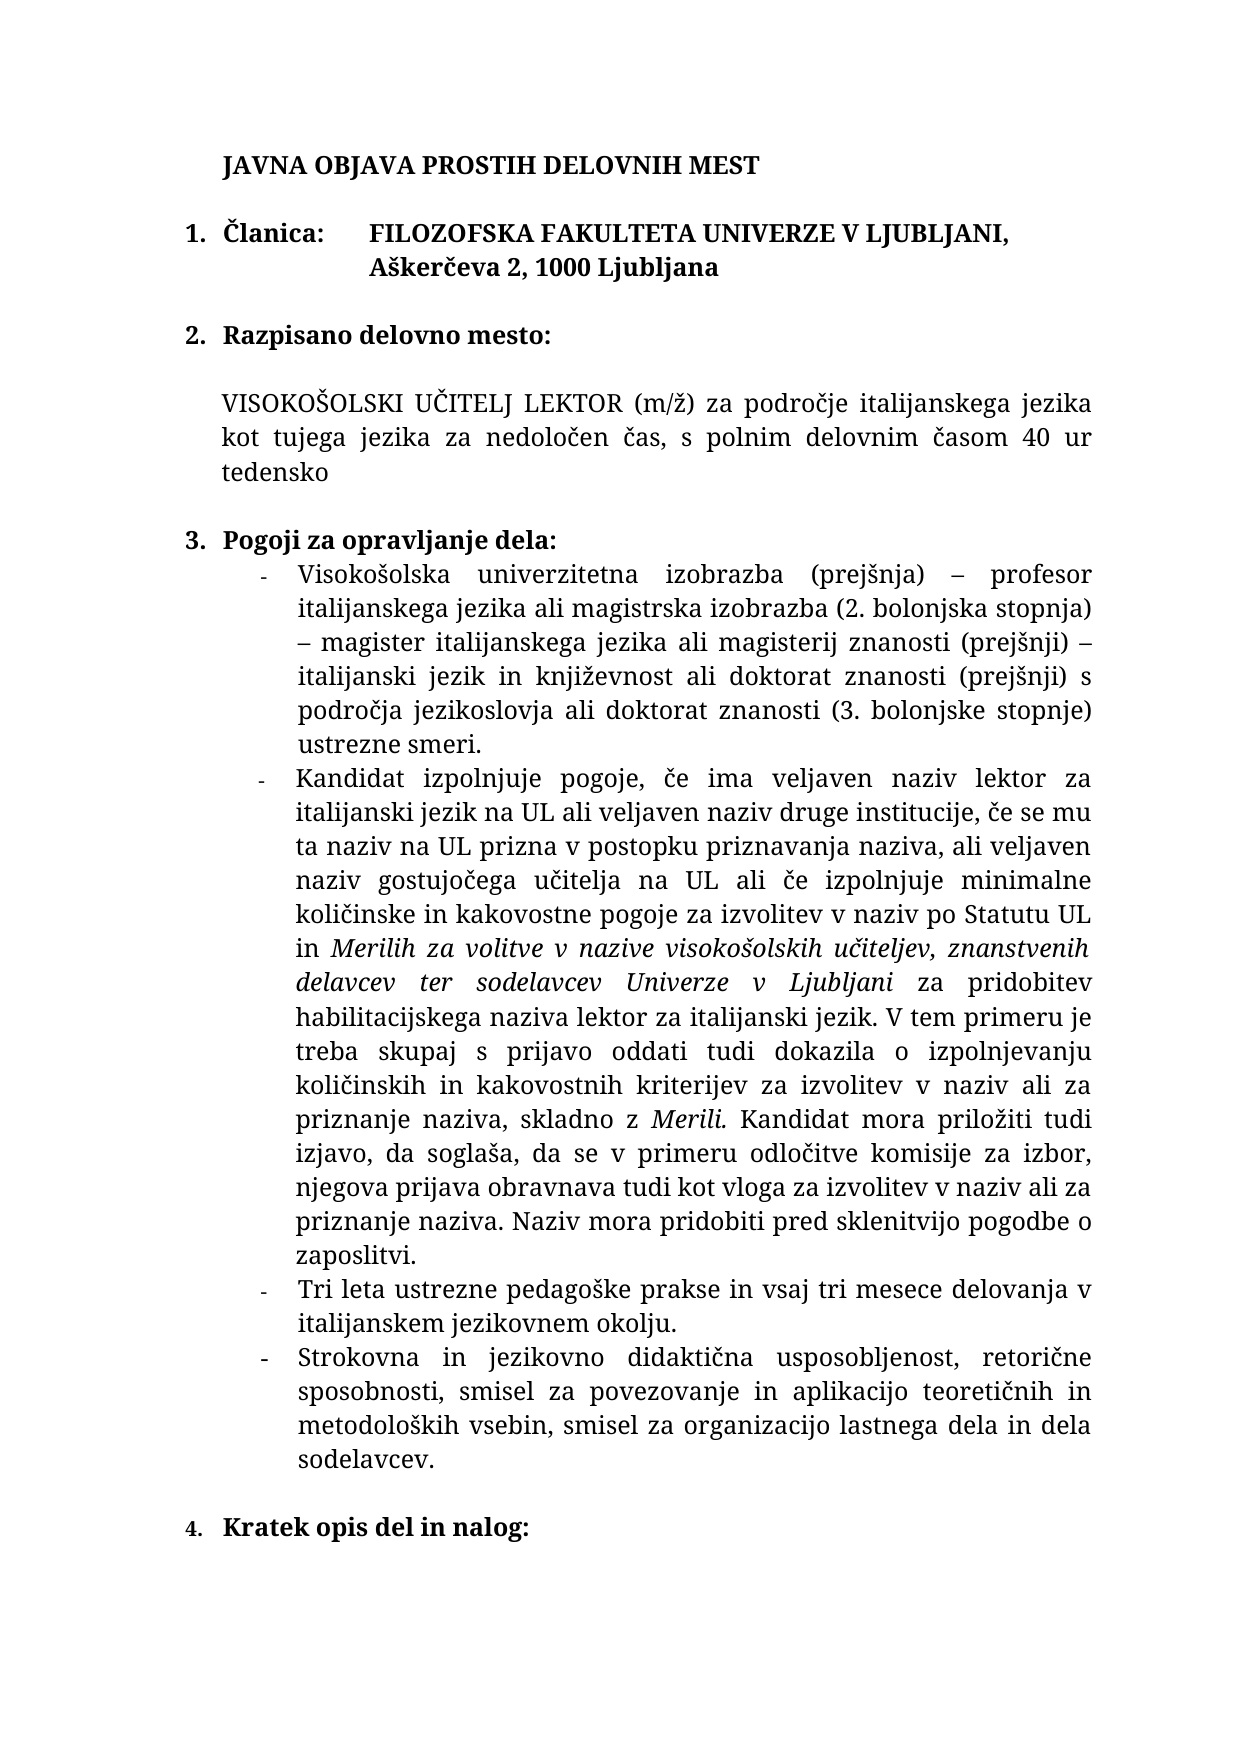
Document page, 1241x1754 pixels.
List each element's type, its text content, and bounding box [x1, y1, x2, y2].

list Visokošolska univerzitetna izobrazba (prejšnja) – profesor italijanskega jezika ali magistrska izobrazba (2. bolonjska stopnja) – magister italijanskega jezika ali magisterij znanosti (prejšnji) – italijanski jezik in književnost ali doktorat znanosti (prejšnji) s področja jezikoslovja ali doktorat znanosti (3. bolonjske stopnje) ustrezne smeri. [260, 556, 1093, 761]
list Kandidat izpolnjuje pogoje, če ima veljaven naziv lektor za italijanski jezik na UL ali veljaven naziv druge institucije, če se mu ta naziv na UL prizna v postopku priznavanja naziva, ali veljaven naziv gostujočega učitelja na UL ali če izpolnjuje minimalne količinske in kakovostne pogoje za izvolitev v naziv po Statutu UL in Merilih za volitve v nazive visokošolskih učiteljev, znanstvenih delavcev ter sodelavcev Univerze v Ljubljani za pridobitev habilitacijskega naziva lektor za italijanski jezik. V tem primeru je treba skupaj s prijavo oddati tudi dokazila o izpolnjevanju količinskih in kakovostnih kriterijev za izvolitev v naziv ali za priznanje naziva, skladno z Merili. Kandidat mora priložiti tudi izjavo, da soglaša, da se v primeru odločitve komisije za izbor, njegova prijava obravnava tudi kot vloga za izvolitev v naziv ali za priznanje naziva. Naziv mora pridobiti pred sklenitvijo pogodbe o zaposlitvi. [258, 761, 1093, 1272]
text JAVNA OBJAVA PROSTIH DELOVNIH MEST [223, 148, 1093, 182]
list Pogoji za opravljanje dela: [185, 522, 1093, 556]
list Strokovna in jezikovno didaktična usposobljenost, retorične sposobnosti, smisel za povezovanje in aplikacijo teoretičnih in metodoloških vsebin, smisel za organizacijo lastnega dela in dela sodelavcev. [260, 1340, 1093, 1476]
text Aškerčeva 2, 1000 Ljubljana [223, 250, 1093, 284]
text VISOKOŠOLSKI UČITELJ LEKTOR (m/ž) za področje italijanskega jezika kot tujega jezika za nedoločen čas, s polnim delovnim časom 40 ur tedensko [221, 386, 1093, 488]
list Kratek opis del in nalog: [185, 1510, 1093, 1544]
list Članica: FILOZOFSKA FAKULTETA UNIVERZE V LJUBLJANI, [185, 216, 1093, 250]
list Tri leta ustrezne pedagoške prakse in vsaj tri mesece delovanja v italijanskem jezikovnem okolju. [260, 1272, 1093, 1340]
list Razpisano delovno mesto: [185, 318, 1093, 352]
